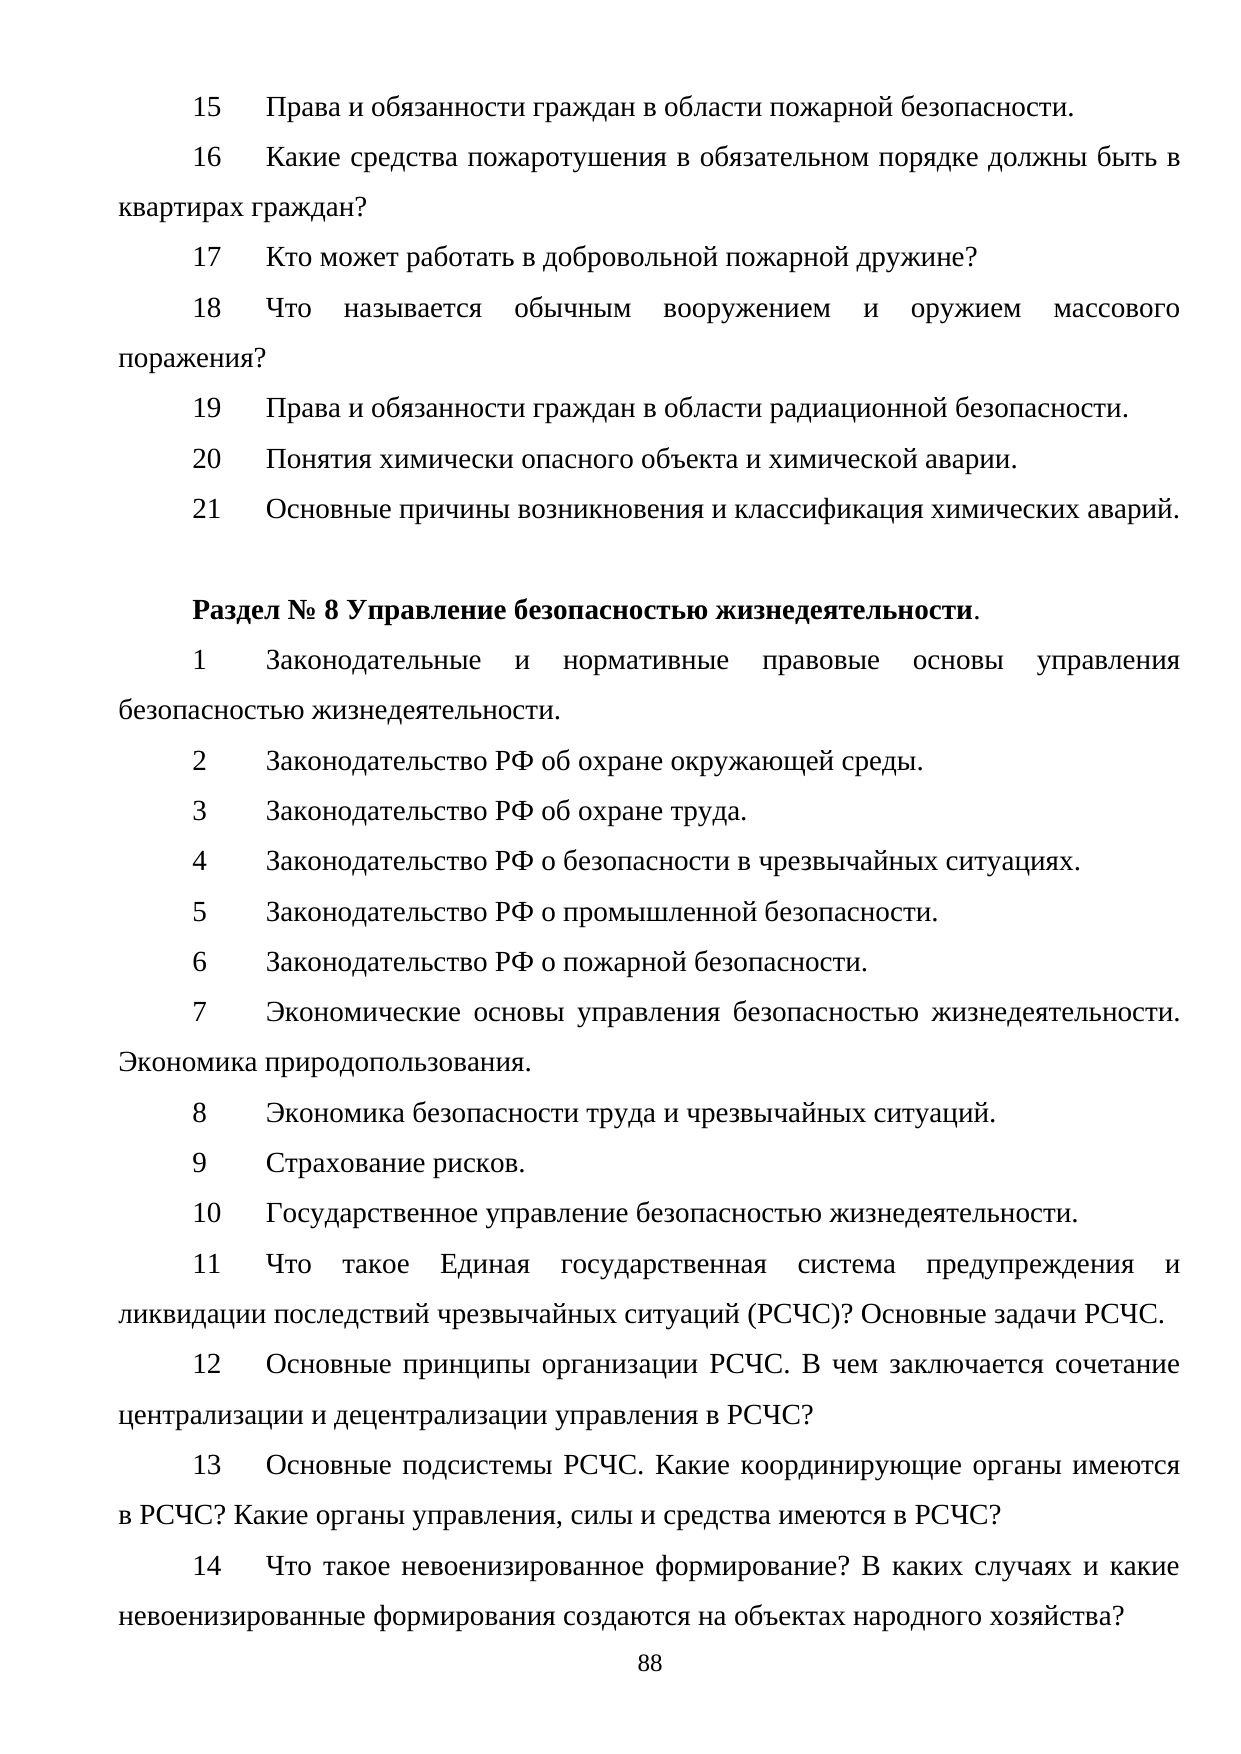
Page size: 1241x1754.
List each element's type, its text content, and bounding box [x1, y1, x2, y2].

list Основные принципы организации РСЧС. В чем заключается сочетание централизации и децентрализации управления в РСЧС? [118, 1346, 1181, 1430]
list Кто может работать в добровольной пожарной дружине? [118, 239, 1181, 273]
list Права и обязанности граждан в области радиационной безопасности. [118, 391, 1181, 424]
list Законодательство РФ о пожарной безопасности. [118, 944, 1181, 977]
list Законодательство РФ об охране окружающей среды. [118, 743, 1181, 776]
list Права и обязанности граждан в области пожарной безопасности. [118, 89, 1181, 122]
list Основные причины возникновения и классификация химических аварий. [118, 491, 1181, 525]
list Страхование рисков. [118, 1145, 1181, 1179]
text Раздел № 8 Управление безопасностью жизнедеятельности. [118, 592, 1181, 625]
list Экономические основы управления безопасностью жизнедеятельности. Экономика природопользования. [118, 994, 1181, 1078]
list Что такое невоенизированное формирование? В каких случаях и какие невоенизированные формирования создаются на объектах народного хозяйства? [118, 1548, 1181, 1632]
list Законодательство РФ о безопасности в чрезвычайных ситуациях. [118, 843, 1181, 877]
list Государственное управление безопасностью жизнедеятельности. [118, 1196, 1181, 1229]
list Что называется обычным вооружением и оружием массового поражения? [118, 290, 1181, 374]
list Какие средства пожаротушения в обязательном порядке должны быть в квартирах граждан? [118, 139, 1181, 223]
list Понятия химически опасного объекта и химической аварии. [118, 441, 1181, 474]
list Законодательство РФ об охране труда. [118, 793, 1181, 827]
list Основные подсистемы РСЧС. Какие координирующие органы имеются в РСЧС? Какие органы управления, силы и средства имеются в РСЧС? [118, 1447, 1181, 1531]
list Законодательство РФ о промышленной безопасности. [118, 894, 1181, 927]
list Что такое Единая государственная система предупреждения и ликвидации последствий чрезвычайных ситуаций (РСЧС)? Основные задачи РСЧС. [118, 1246, 1181, 1330]
list Законодательные и нормативные правовые основы управления безопасностью жизнедеятельности. [118, 642, 1181, 726]
list Экономика безопасности труда и чрезвычайных ситуаций. [118, 1095, 1181, 1128]
